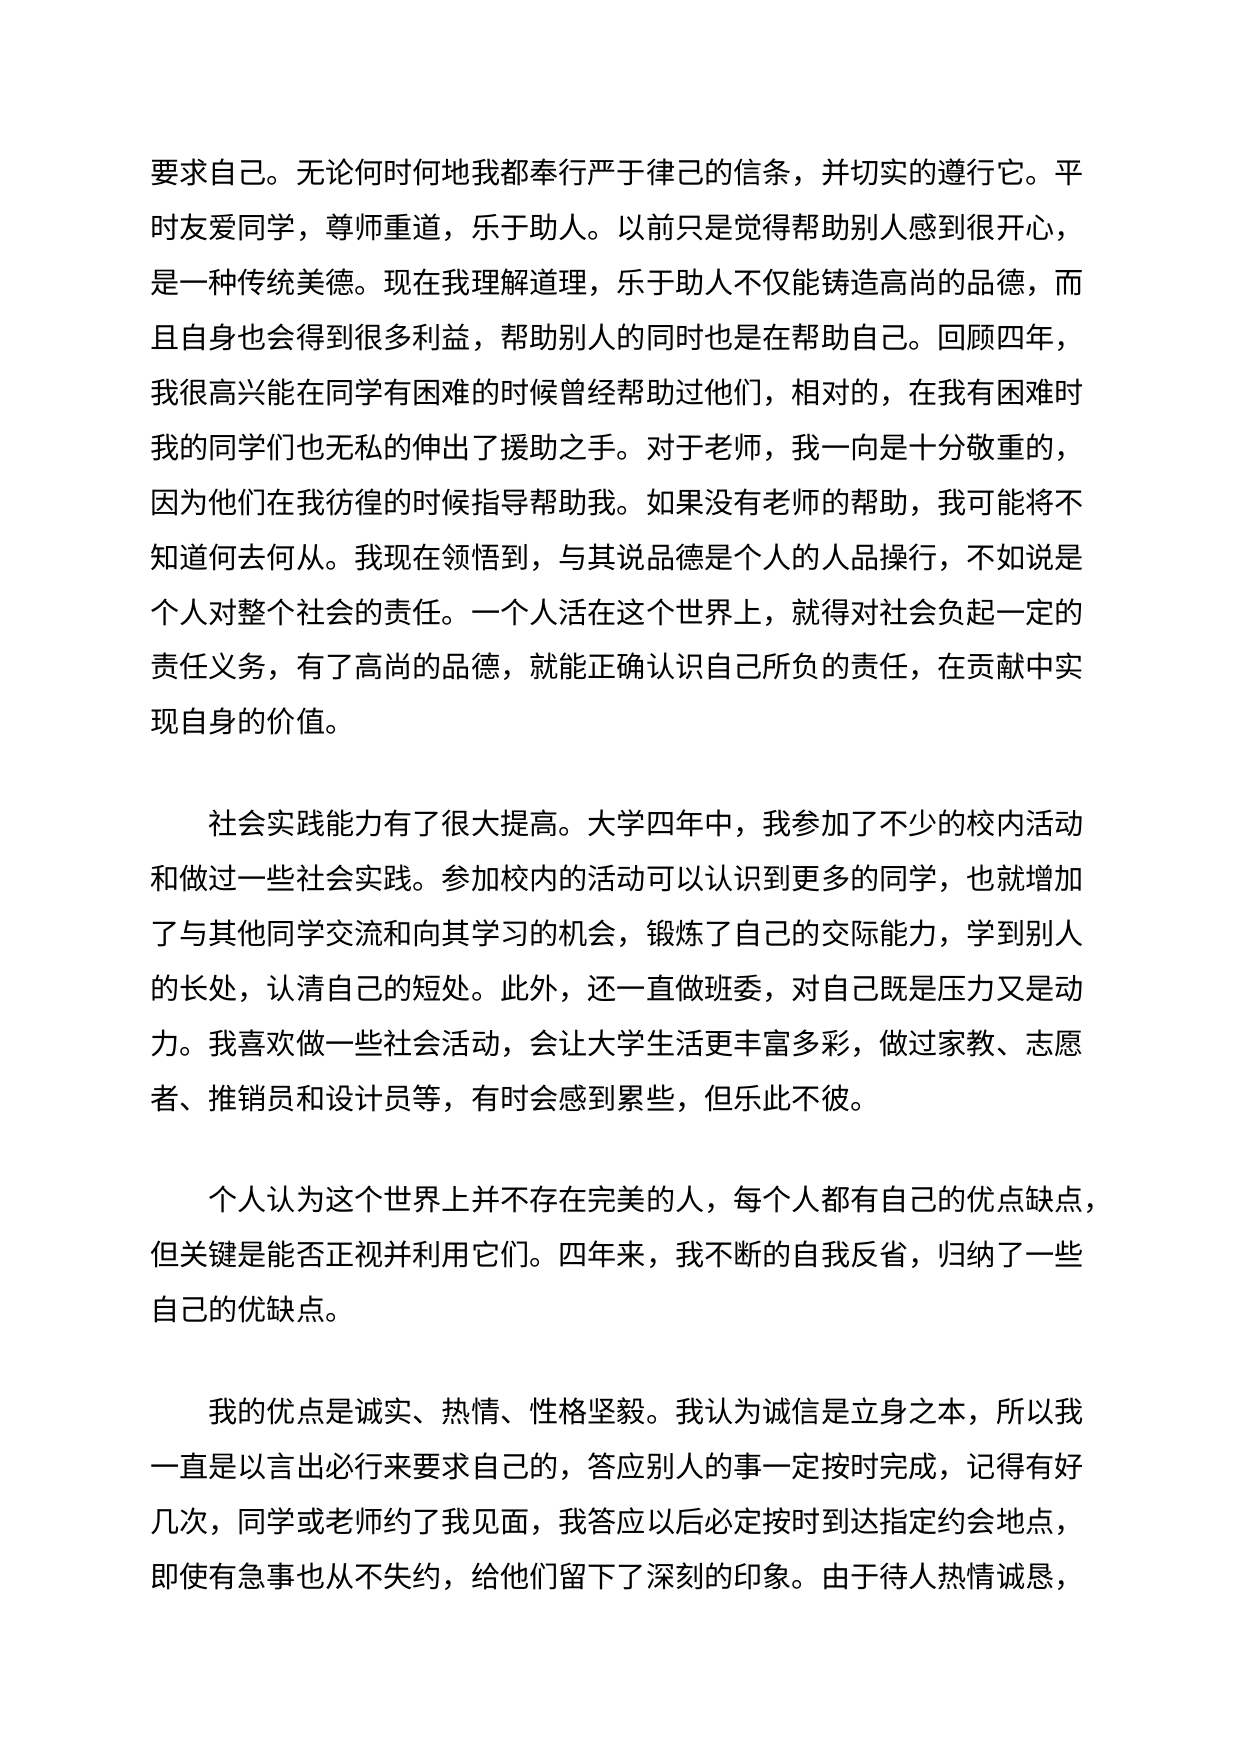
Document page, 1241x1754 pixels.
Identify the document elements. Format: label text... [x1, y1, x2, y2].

text 个人认为这个世界上并不存在完美的人，每个人都有自己的优点缺点，但关键是能否正视并利用它们。四年来，我不断的自我反省，归纳了一些自己的优缺点。 [150, 1177, 1090, 1329]
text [150, 1388, 1090, 1596]
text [150, 150, 1090, 741]
text 社会实践能力有了很大提高。大学四年中，我参加了不少的校内活动和做过一些社会实践。参加校内的活动可以认识到更多的同学，也就增加了与其他同学交流和向其学习的机会，锻炼了自己的交际能力，学到别人的长处，认清自己的短处。此外，还一直做班委，对自己既是压力又是动力。我喜欢做一些社会活动，会让大学生活更丰富多彩，做过家教、志愿者、推销员和设计员等，有时会感到累些，但乐此不彼。 [150, 801, 1090, 1117]
